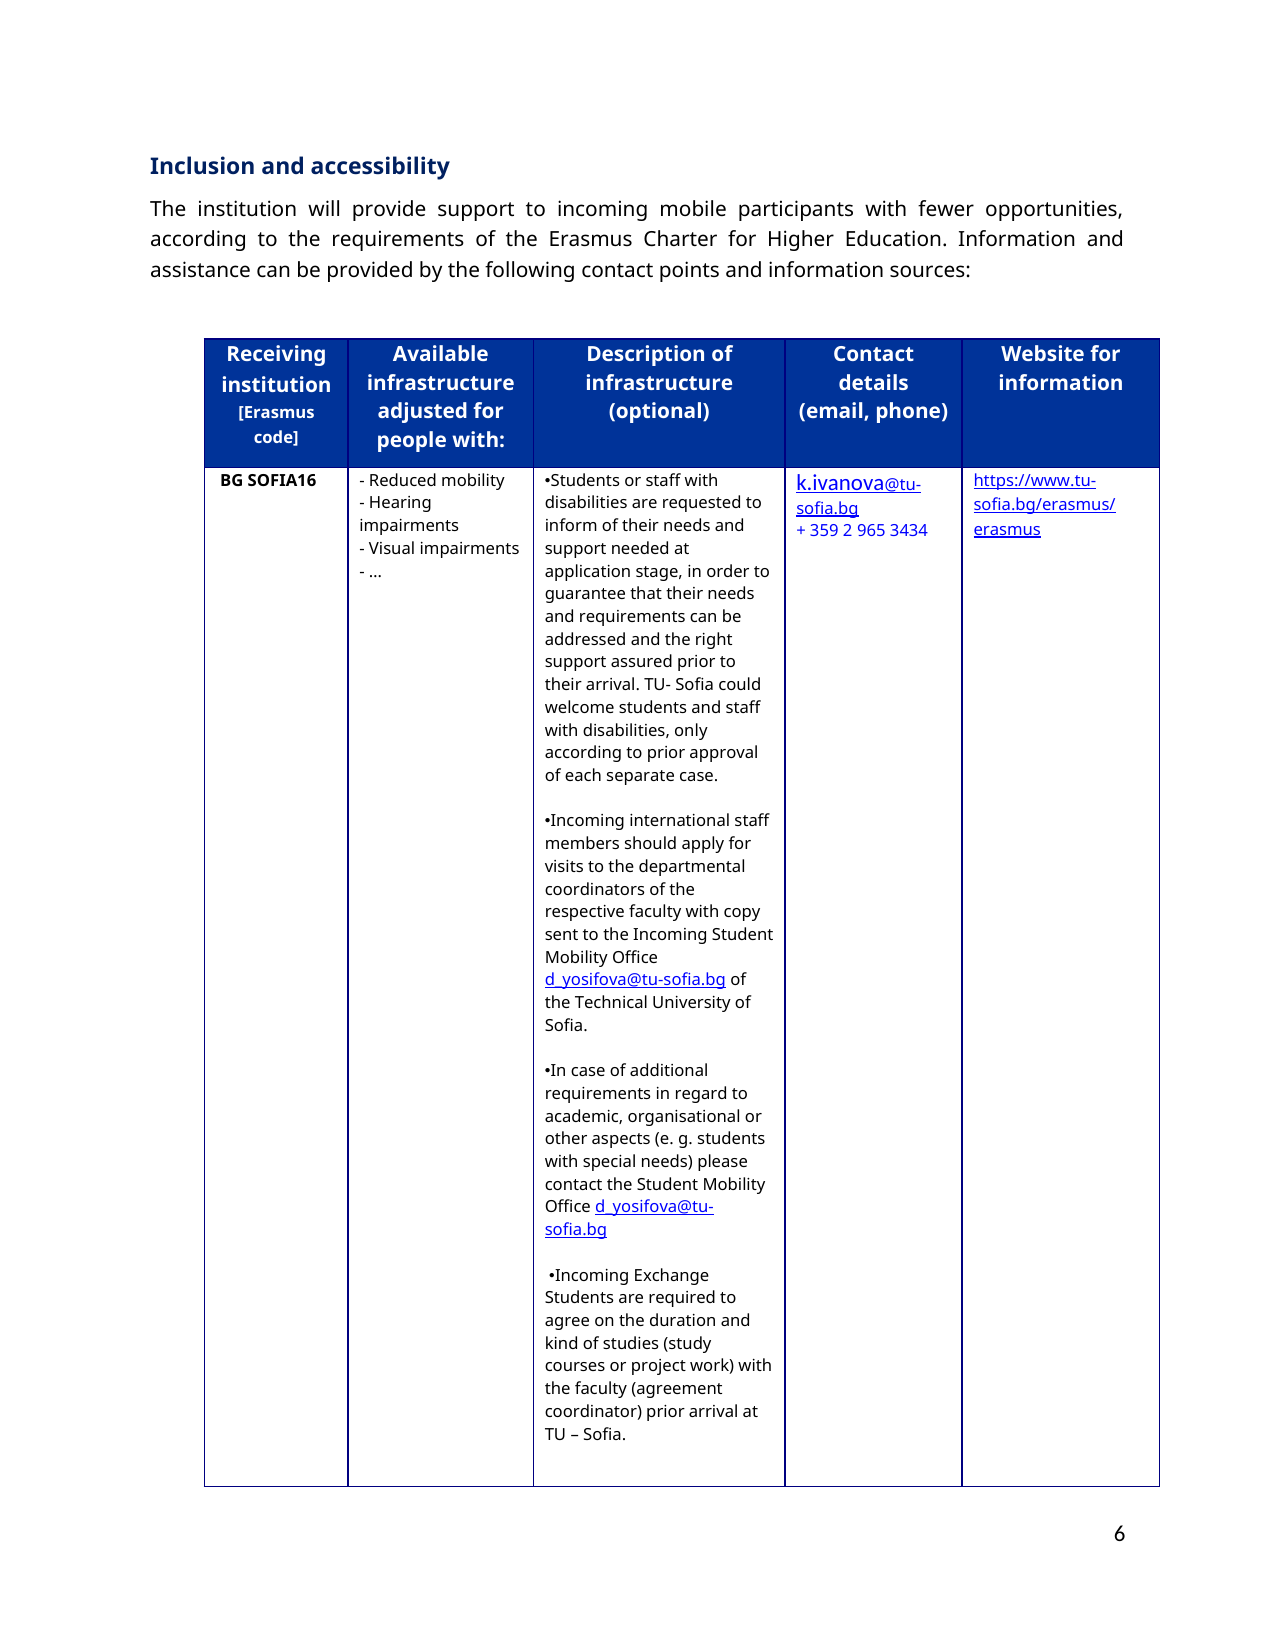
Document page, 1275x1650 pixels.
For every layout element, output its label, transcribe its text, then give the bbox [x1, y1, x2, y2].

table_cell https://www.tu-sofia.bg/erasmus/erasmus [963, 468, 1159, 1486]
table_cell BG SOFIA16 [205, 468, 347, 1486]
table_header Receiving institution [Erasmus code] [205, 340, 347, 467]
table_cell k.ivanova@tu-sofia.bg + 359 2 965 3434 [786, 468, 961, 1486]
text Inclusion and accessibility [150, 150, 1125, 181]
list The institution will provide support to incoming mobile participants with fewer opportunities, according to the requirements of the Erasmus Charter for Higher Education. Information and assistance can be provided by the following contact points and information sources: [150, 194, 1125, 283]
table_cell Students or staff with disabilities are requested to inform of their needs and support needed at application stage, in order to guarantee that their needs and requirements can be addressed and the right support assured prior to their arrival. TU- Sofia could welcome students and staff with disabilities, only according to prior approval of each separate case. Incoming international staff members should apply for visits to the departmental coordinators of the respective faculty with copy sent to the Incoming Student Mobility Office d_yosifova@tu-sofia.bg of the Technical University of Sofia. In case of additional requirements in regard to academic, organisational or other aspects (e. g. students with special needs) please contact the Student Mobility Office d_yosifova@tu-sofia.bg Incoming Exchange Students are required to agree on the duration and kind of studies (study courses or project work) with the faculty (agreement coordinator) prior arrival at TU – Sofia. [534, 468, 784, 1486]
table_header Contact details (email, phone) [786, 340, 961, 467]
table_header Available infrastructure adjusted for people with: [349, 340, 533, 467]
table_header Description of infrastructure (optional) [534, 340, 784, 467]
table_cell - Reduced mobility - Hearing impairments - Visual impairments - … [349, 468, 533, 1486]
table_header Website for information [963, 340, 1159, 467]
